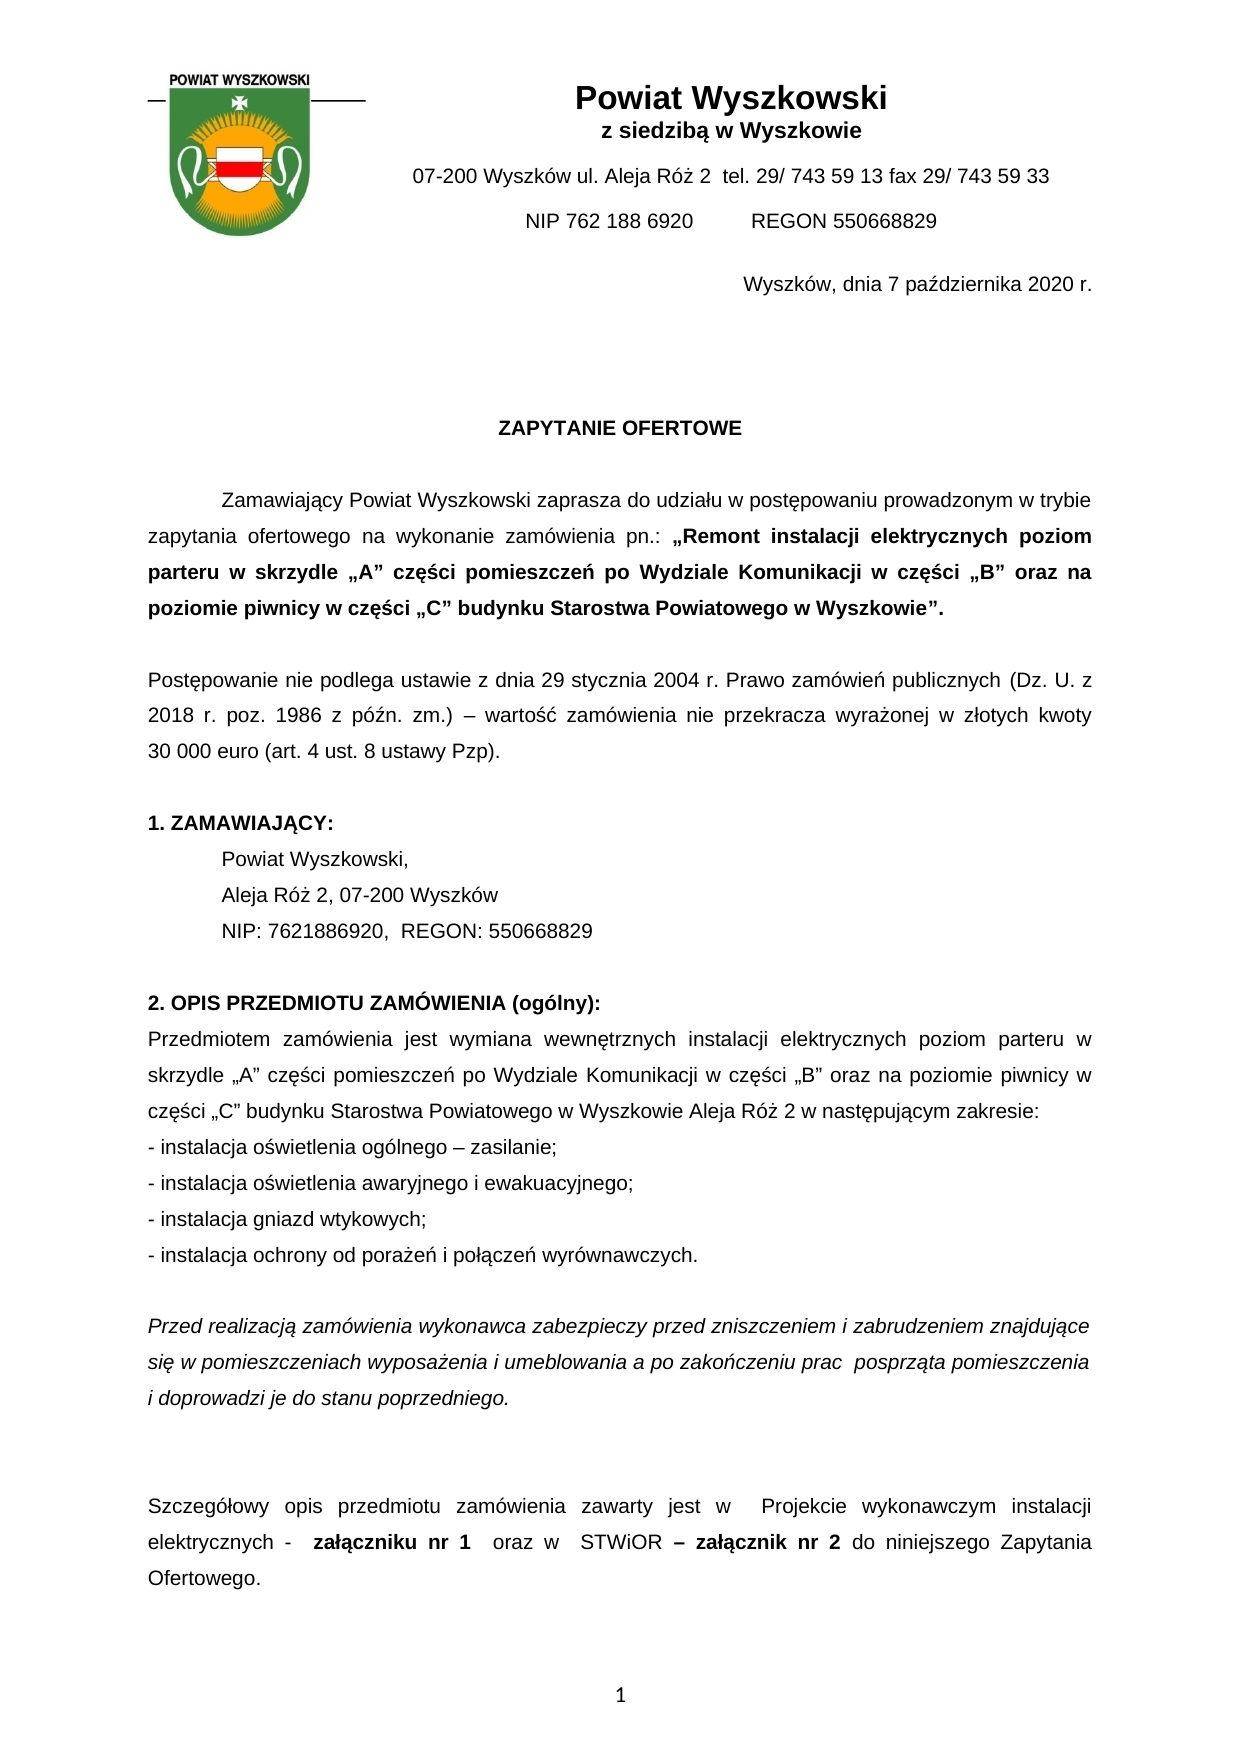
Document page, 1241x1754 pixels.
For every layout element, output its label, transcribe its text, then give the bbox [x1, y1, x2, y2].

text Wyszków, dnia 7 października 2020 r. [148, 272, 1092, 296]
text Zamawiający Powiat Wyszkowski zaprasza do udziału w postępowaniu prowadzonym w trybie zapytania ofertowego na wykonanie zamówienia pn.: „Remont instalacji elektrycznych poziom parteru w skrzydle „A” części pomieszczeń po Wydziale Komunikacji w części „B” oraz na poziomie piwnicy w części „C” budynku Starostwa Powiatowego w Wyszkowie”. [148, 488, 1092, 619]
text 1. ZAMAWIAJĄCY: [148, 811, 1092, 835]
text - instalacja oświetlenia awaryjnego i ewakuacyjnego; [148, 1171, 1092, 1194]
text Powiat Wyszkowski, [148, 847, 1092, 871]
picture [164, 70, 311, 237]
text - instalacja oświetlenia ogólnego – zasilanie; [148, 1134, 1092, 1158]
text Przed realizacją zamówienia wykonawca zabezpieczy przed zniszczeniem i zabrudzeniem znajdujące się w pomieszczeniach wyposażenia i umeblowania a po zakończeniu prac posprząta pomieszczenia i doprowadzi je do stanu poprzedniego. [148, 1314, 1092, 1410]
text - instalacja ochrony od porażeń i połączeń wyrównawczych. [148, 1242, 1092, 1266]
text ZAPYTANIE OFERTOWE [148, 416, 1092, 440]
text Postępowanie nie podlega ustawie z dnia 29 stycznia 2004 r. Prawo zamówień publicznych (Dz. U. z 2018 r. poz. 1986 z późn. zm.) – wartość zamówienia nie przekracza wyrażonej w złotych kwoty 30 000 euro (art. 4 ust. 8 ustawy Pzp). [148, 667, 1092, 763]
text Szczegółowy opis przedmiotu zamówienia zawarty jest w Projekcie wykonawczym instalacji elektrycznych - załączniku nr 1 oraz w STWiOR – załącznik nr 2 do niniejszego Zapytania Ofertowego. [148, 1494, 1092, 1590]
text 2. OPIS PRZEDMIOTU ZAMÓWIENIA (ogólny): [148, 991, 1092, 1015]
text Przedmiotem zamówienia jest wymiana wewnętrznych instalacji elektrycznych poziom parteru w skrzydle „A” części pomieszczeń po Wydziale Komunikacji w części „B” oraz na poziomie piwnicy w części „C” budynku Starostwa Powiatowego w Wyszkowie Aleja Róż 2 w następującym zakresie: [148, 1027, 1092, 1123]
text NIP: 7621886920, REGON: 550668829 [148, 919, 1092, 943]
text Aleja Róż 2, 07-200 Wyszków [148, 883, 1092, 907]
text - instalacja gniazd wtykowych; [148, 1206, 1092, 1230]
